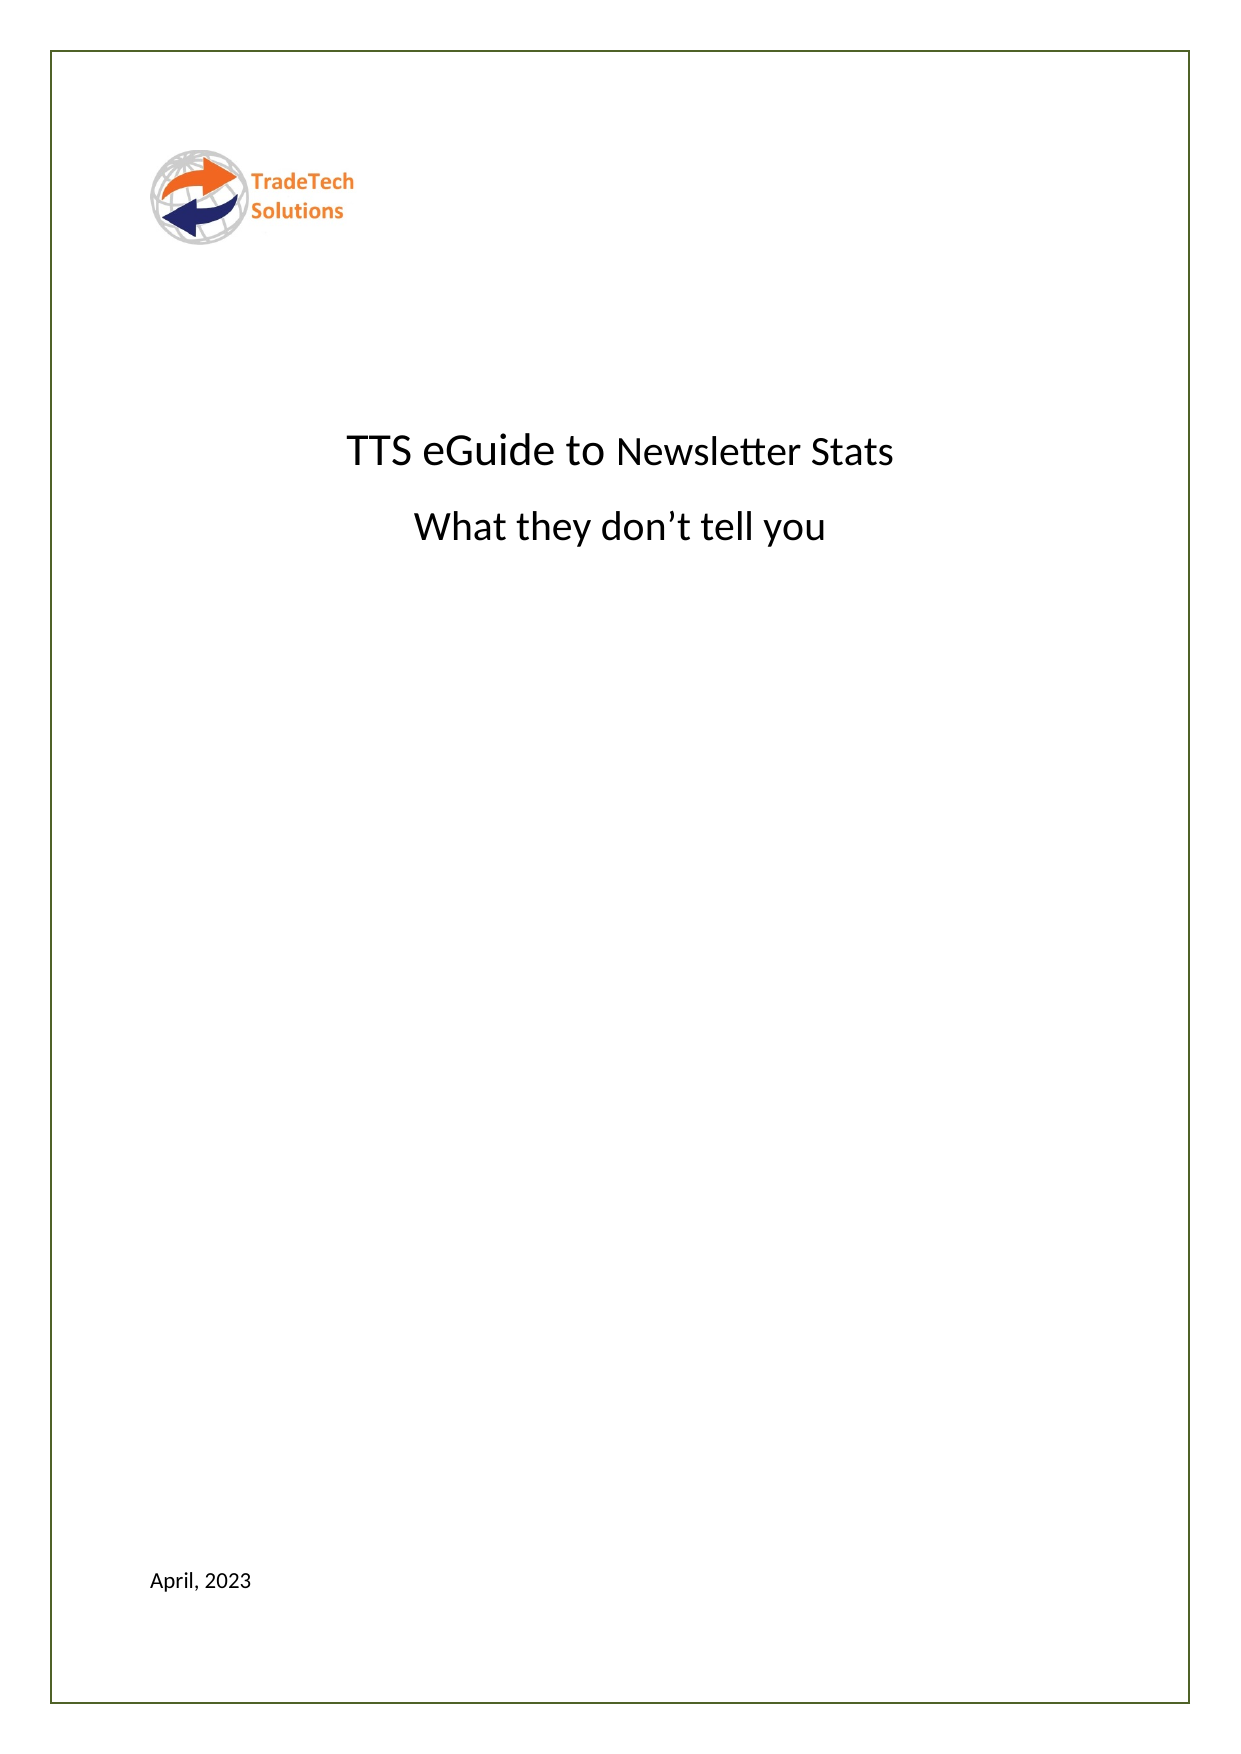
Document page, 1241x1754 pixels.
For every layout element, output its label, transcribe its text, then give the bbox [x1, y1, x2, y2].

text April, 2023 [150, 1566, 1090, 1594]
text TTS eGuide to Newsletter Stats [150, 421, 1090, 477]
picture [150, 150, 357, 245]
text What they don’t tell you [150, 499, 1090, 550]
